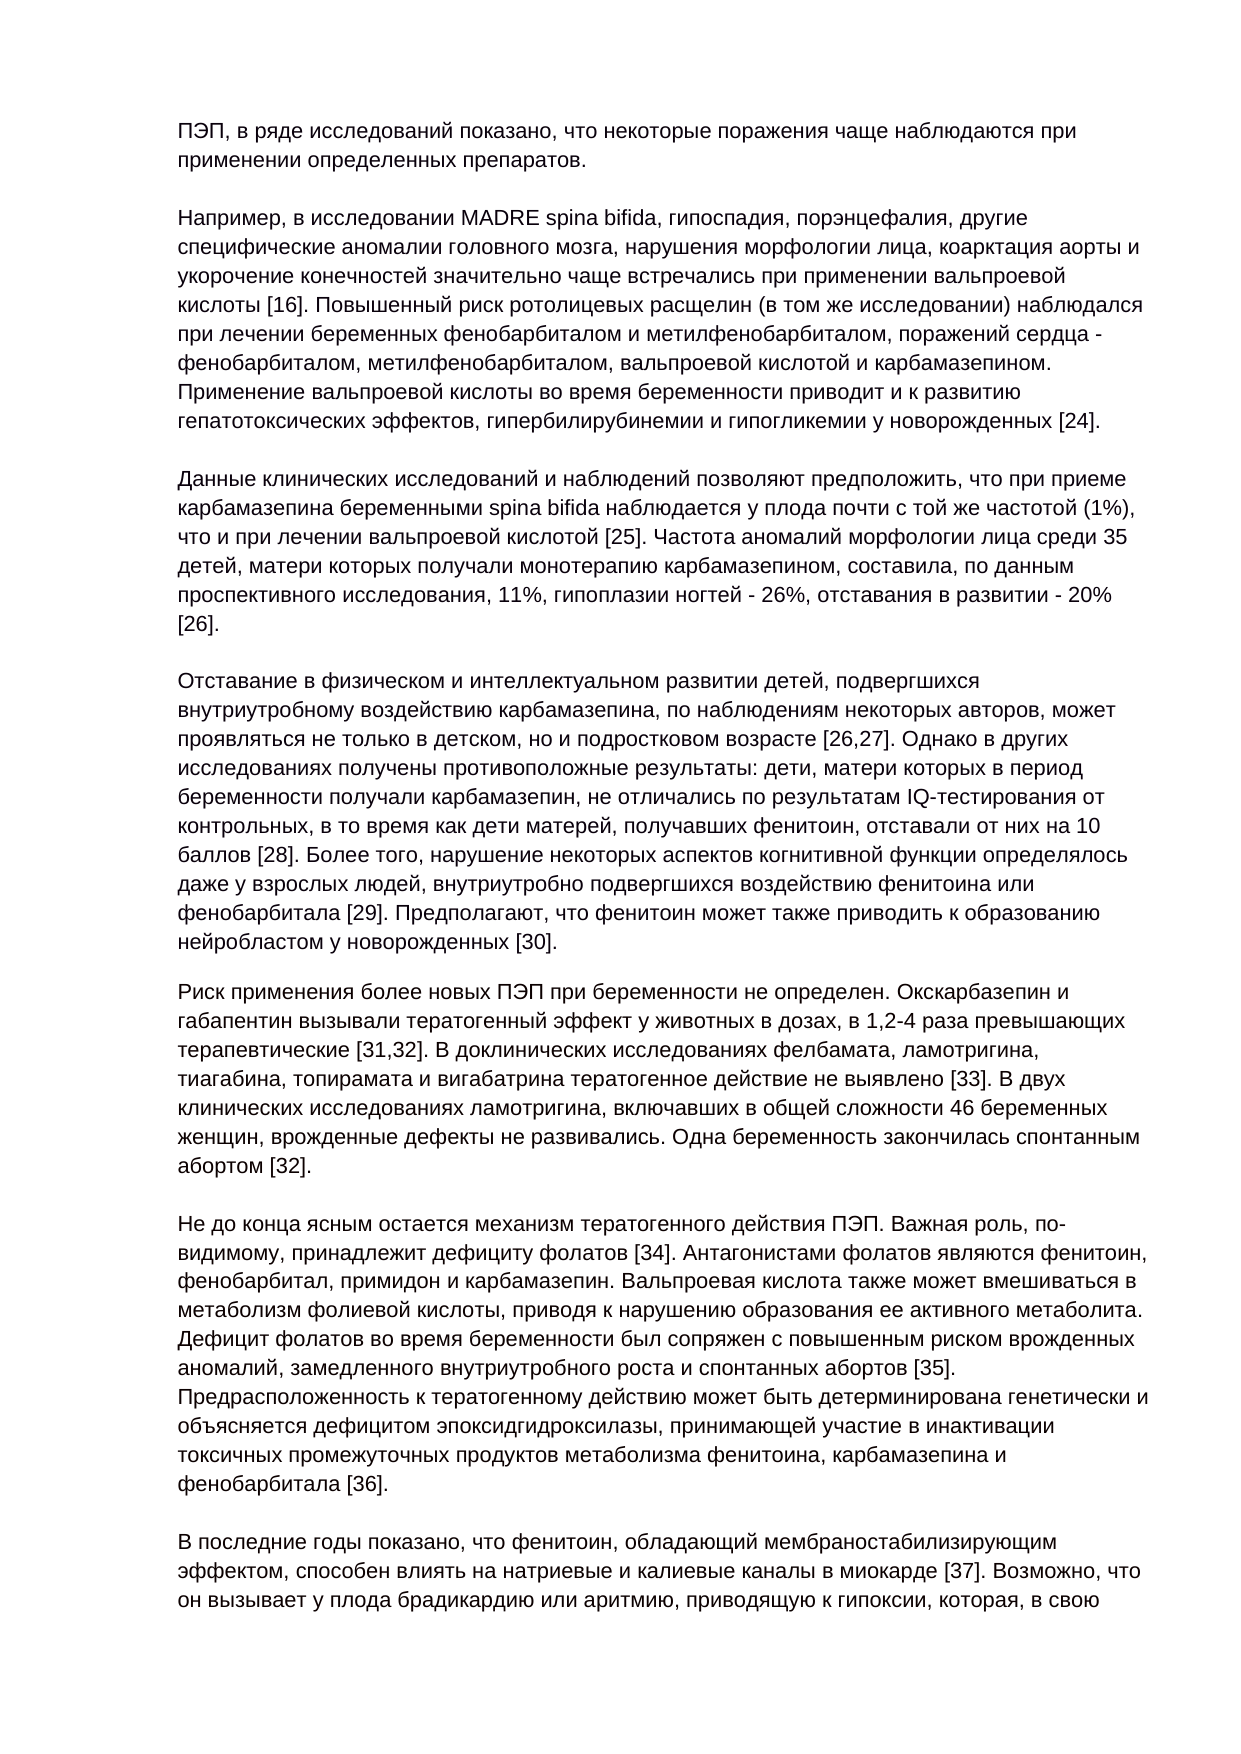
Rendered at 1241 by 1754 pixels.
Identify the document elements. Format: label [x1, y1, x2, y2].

text [177, 979, 1152, 1612]
text [177, 118, 1152, 954]
